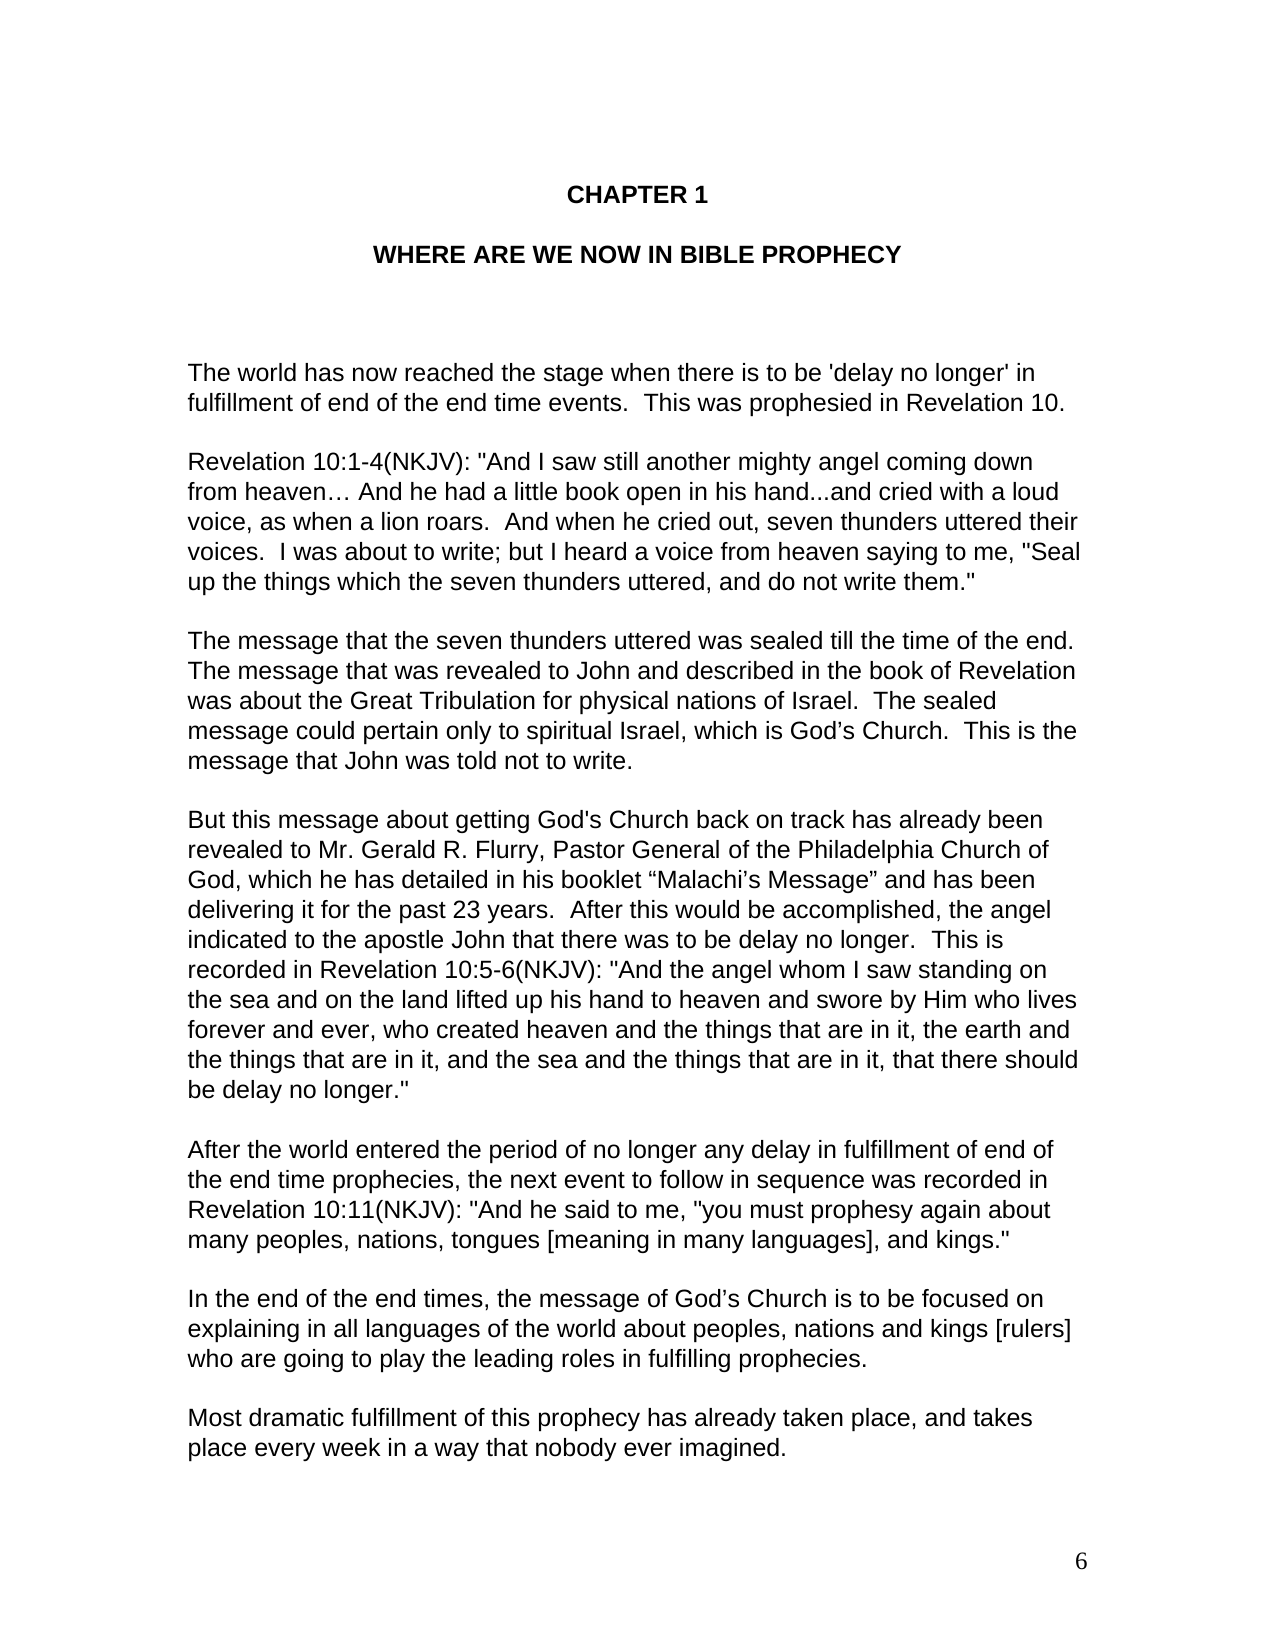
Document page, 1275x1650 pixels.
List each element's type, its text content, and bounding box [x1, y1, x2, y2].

text But this message about getting God's Church back on track has already been revealed to Mr. Gerald R. Flurry, Pastor General of the Philadelphia Church of God, which he has detailed in his booklet “Malachi’s Message” and has been delivering it for the past 23 years. After this would be accomplished, the angel indicated to the apostle John that there was to be delay no longer. This is recorded in Revelation 10:5-6(NKJV): "And the angel whom I saw standing on the sea and on the land lifted up his hand to heaven and swore by Him who lives forever and ever, who created heaven and the things that are in it, the earth and the things that are in it, and the sea and the things that are in it, that there should be delay no longer." [187, 804, 1087, 1104]
text The world has now reached the stage when there is to be 'delay no longer' in fulfillment of end of the end time events. This was prophesied in Revelation 10. [187, 357, 1087, 417]
text WHERE ARE WE NOW IN BIBLE PROPHECY [187, 238, 1087, 268]
text The message that the seven thunders uttered was sealed till the time of the end. The message that was revealed to John and described in the book of Revelation was about the Great Tribulation for physical nations of Israel. The sealed message could pertain only to spiritual Israel, which is God’s Church. This is the message that John was told not to write. [187, 625, 1087, 775]
text Revelation 10:1-4(NKJV): "And I saw still another mighty angel coming down from heaven… And he had a little book open in his hand...and cried with a loud voice, as when a lion roars. And when he cried out, seven thunders uttered their voices. I was about to write; but I heard a voice from heaven saying to me, "Seal up the things which the seven thunders uttered, and do not write them." [187, 446, 1087, 596]
text CHAPTER 1 [187, 179, 1087, 209]
text Most dramatic fulfillment of this prophecy has already taken place, and takes place every week in a way that nobody ever imagined. [187, 1402, 1087, 1462]
text After the world entered the period of no longer any delay in fulfillment of end of the end time prophecies, the next event to follow in sequence was recorded in Revelation 10:11(NKJV): "And he said to me, "you must prophesy again about many peoples, nations, tongues [meaning in many languages], and kings." [187, 1133, 1087, 1253]
text In the end of the end times, the message of God’s Church is to be focused on explaining in all languages of the world about peoples, nations and kings [rulers] who are going to play the leading roles in fulfilling prophecies. [187, 1282, 1087, 1372]
